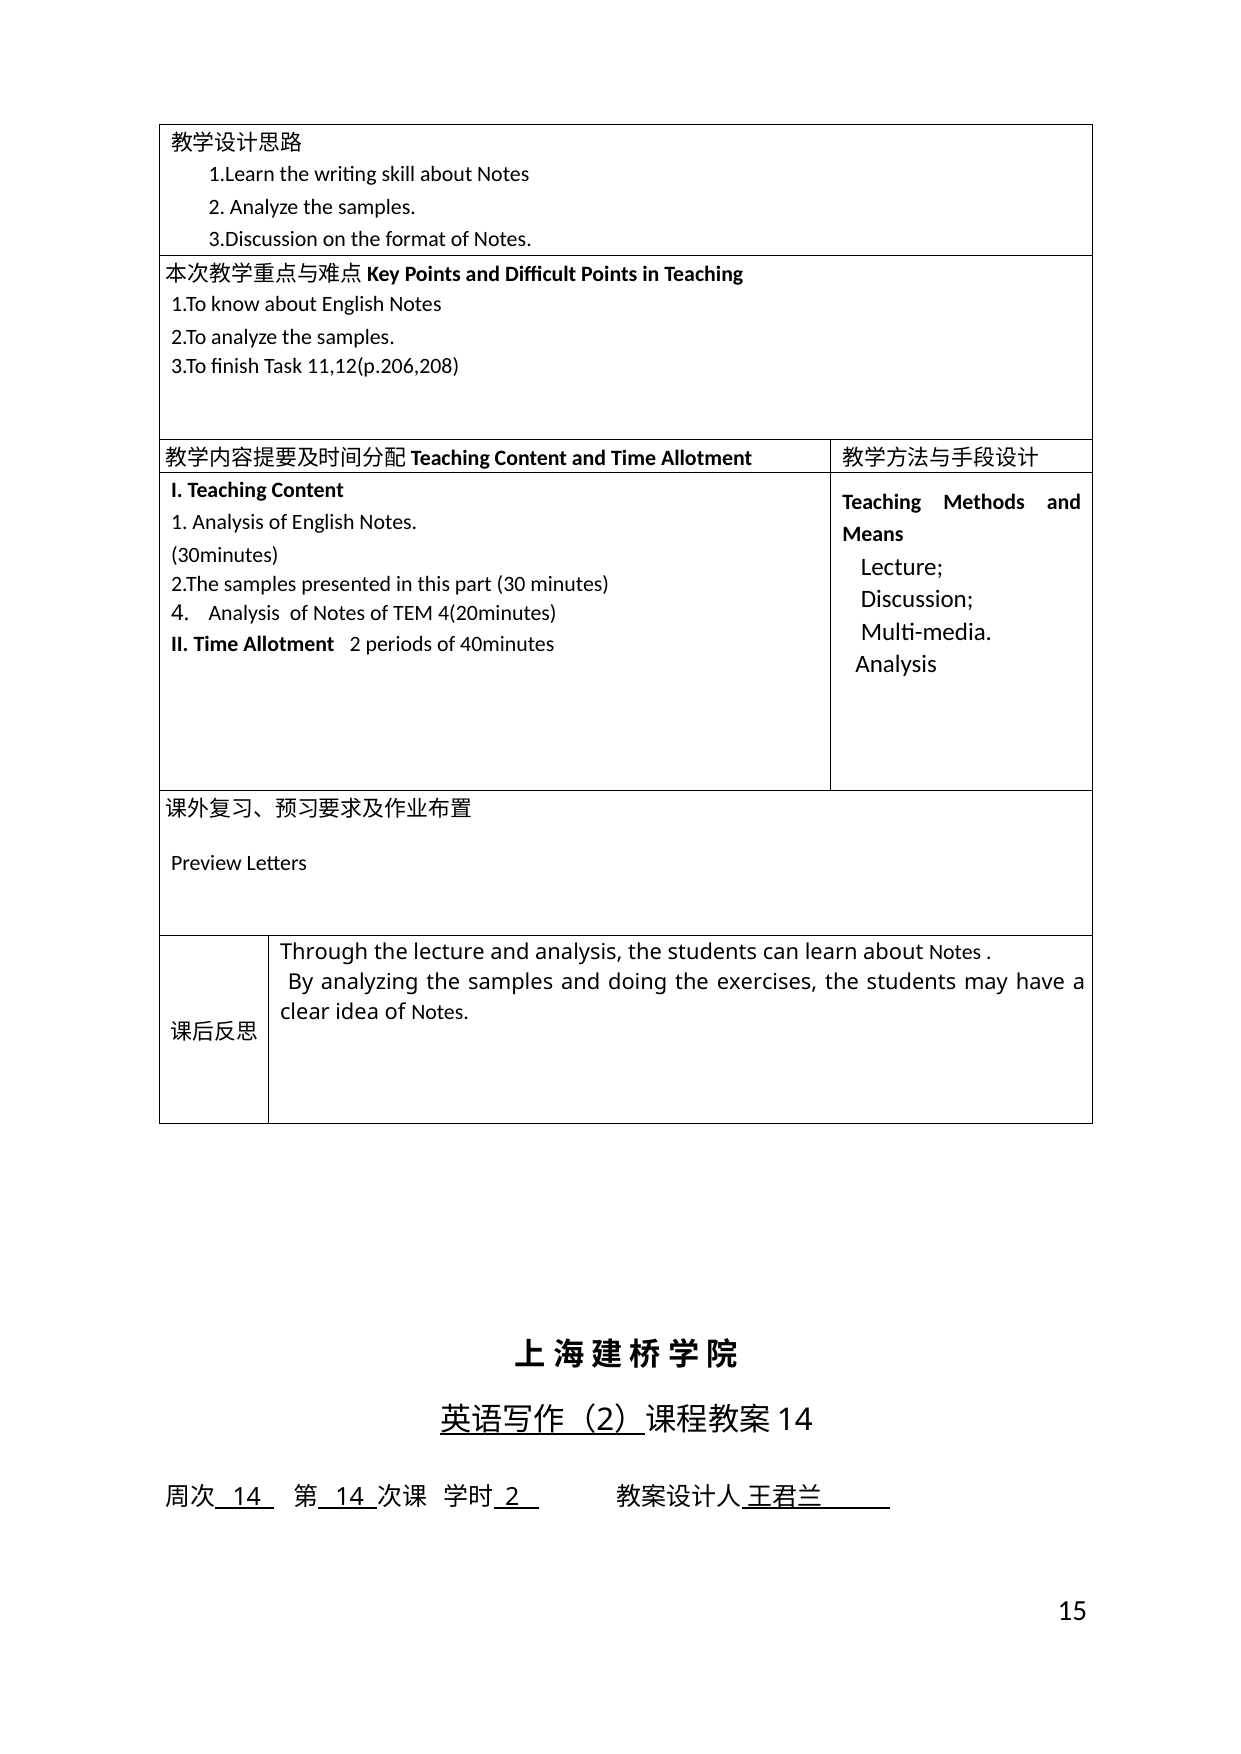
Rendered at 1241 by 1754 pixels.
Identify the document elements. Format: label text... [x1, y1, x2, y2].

text 周次 14 第 14 次课 学时 2 教案设计人 王君兰 [165, 1462, 1087, 1527]
text 英语写作（2）课程教案14 [165, 1384, 1087, 1449]
table_cell 本次教学重点与难点Key Points and Difficult Points in Teaching 1.To know about English Notes 2.To analyze the samples. 3.To finish Task 11,12(p.206,208) [160, 256, 1092, 438]
table_cell 课后反思 [160, 936, 268, 1123]
table_cell Teaching Methods and Means Lecture; Discussion; Multi-media. Analysis [831, 473, 1092, 789]
table_cell 教学内容提要及时间分配Teaching Content and Time Allotment [160, 440, 830, 472]
table_cell Through the lecture and analysis, the students can learn about Notes . By analyzing the samples and doing the exercises, the students may have a clear idea of Notes. [269, 936, 1092, 1123]
table_cell 教学设计思路 1.Learn the writing skill about Notes 2. Analyze the samples. 3.Discussion on the format of Notes. [160, 125, 1092, 255]
table_cell 教学方法与手段设计 [831, 440, 1092, 472]
table_cell I. Teaching Content 1. Analysis of English Notes. (30minutes) 2.The samples presented in this part (30 minutes) Analysis of Notes of TEM 4(20minutes) II. Time Allotment 2 periods of 40minutes [160, 473, 830, 789]
text 上 海 建 桥 学 院 [165, 1319, 1087, 1384]
table_cell 课外复习、预习要求及作业布置 Preview Letters [160, 791, 1092, 935]
